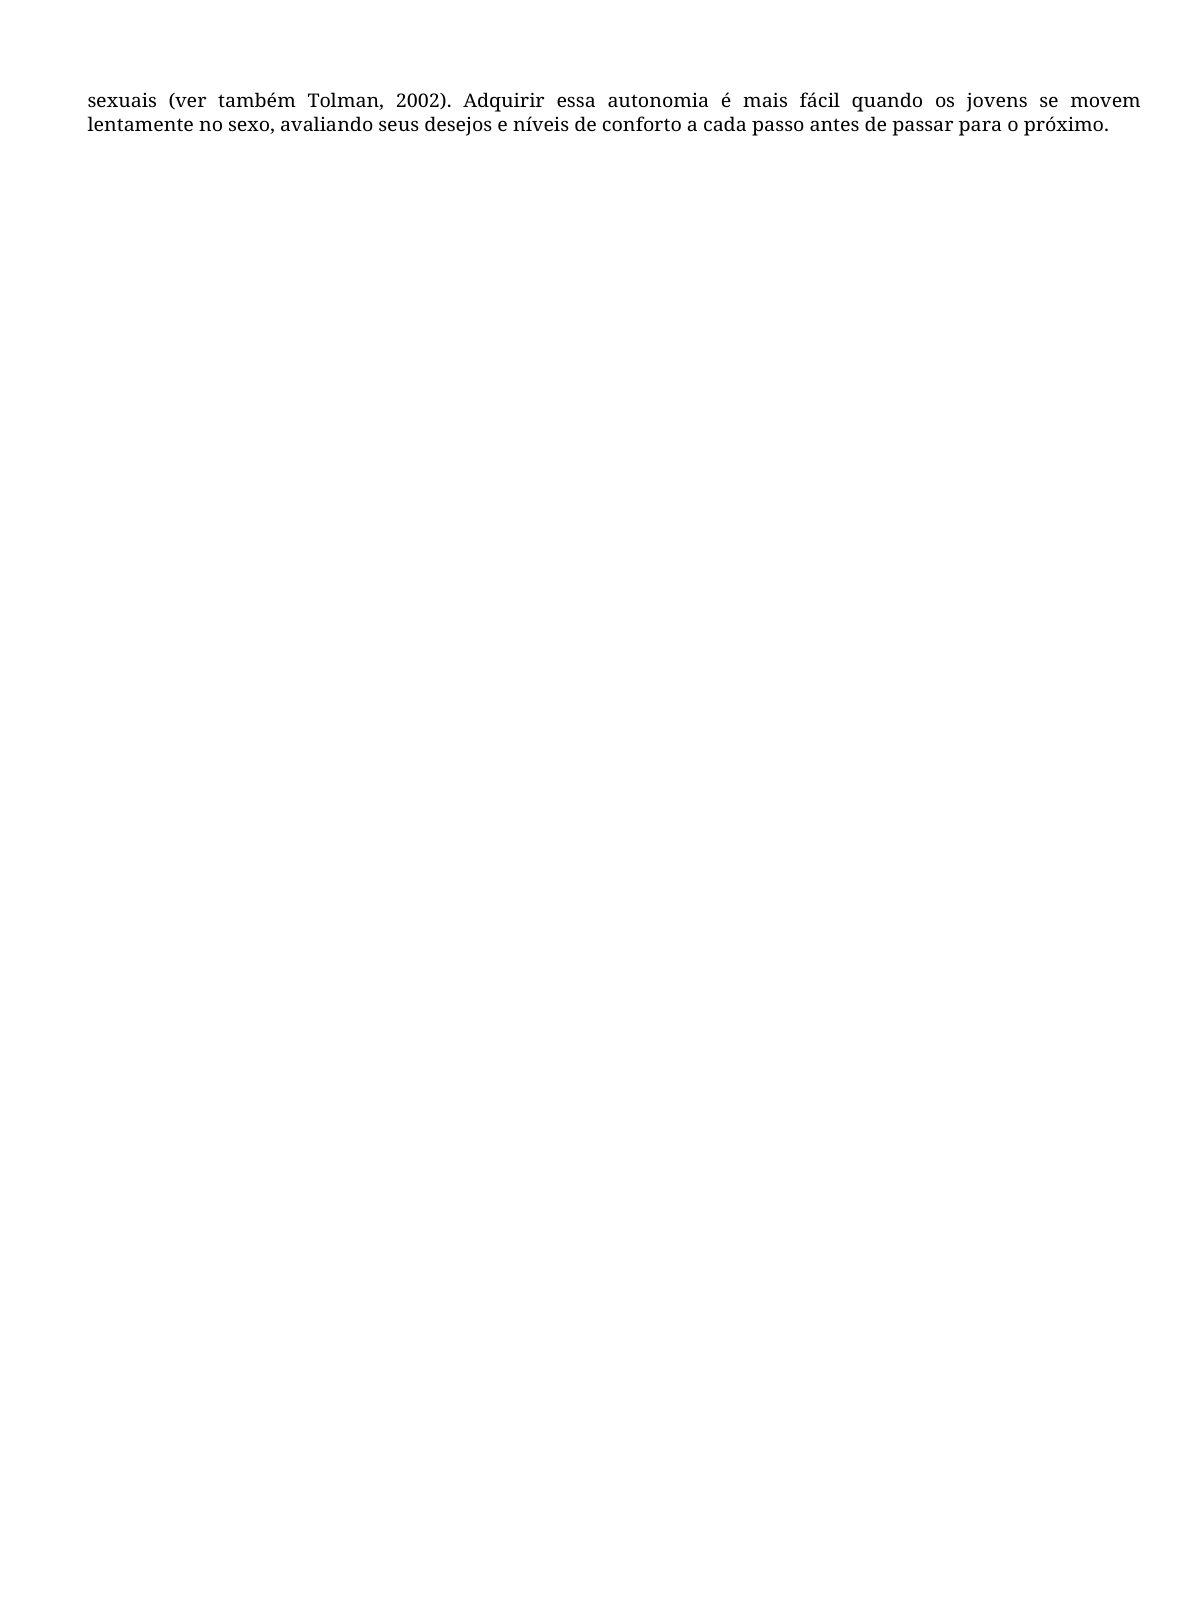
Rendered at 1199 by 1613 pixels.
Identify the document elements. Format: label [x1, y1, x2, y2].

text [87, 87, 1143, 137]
